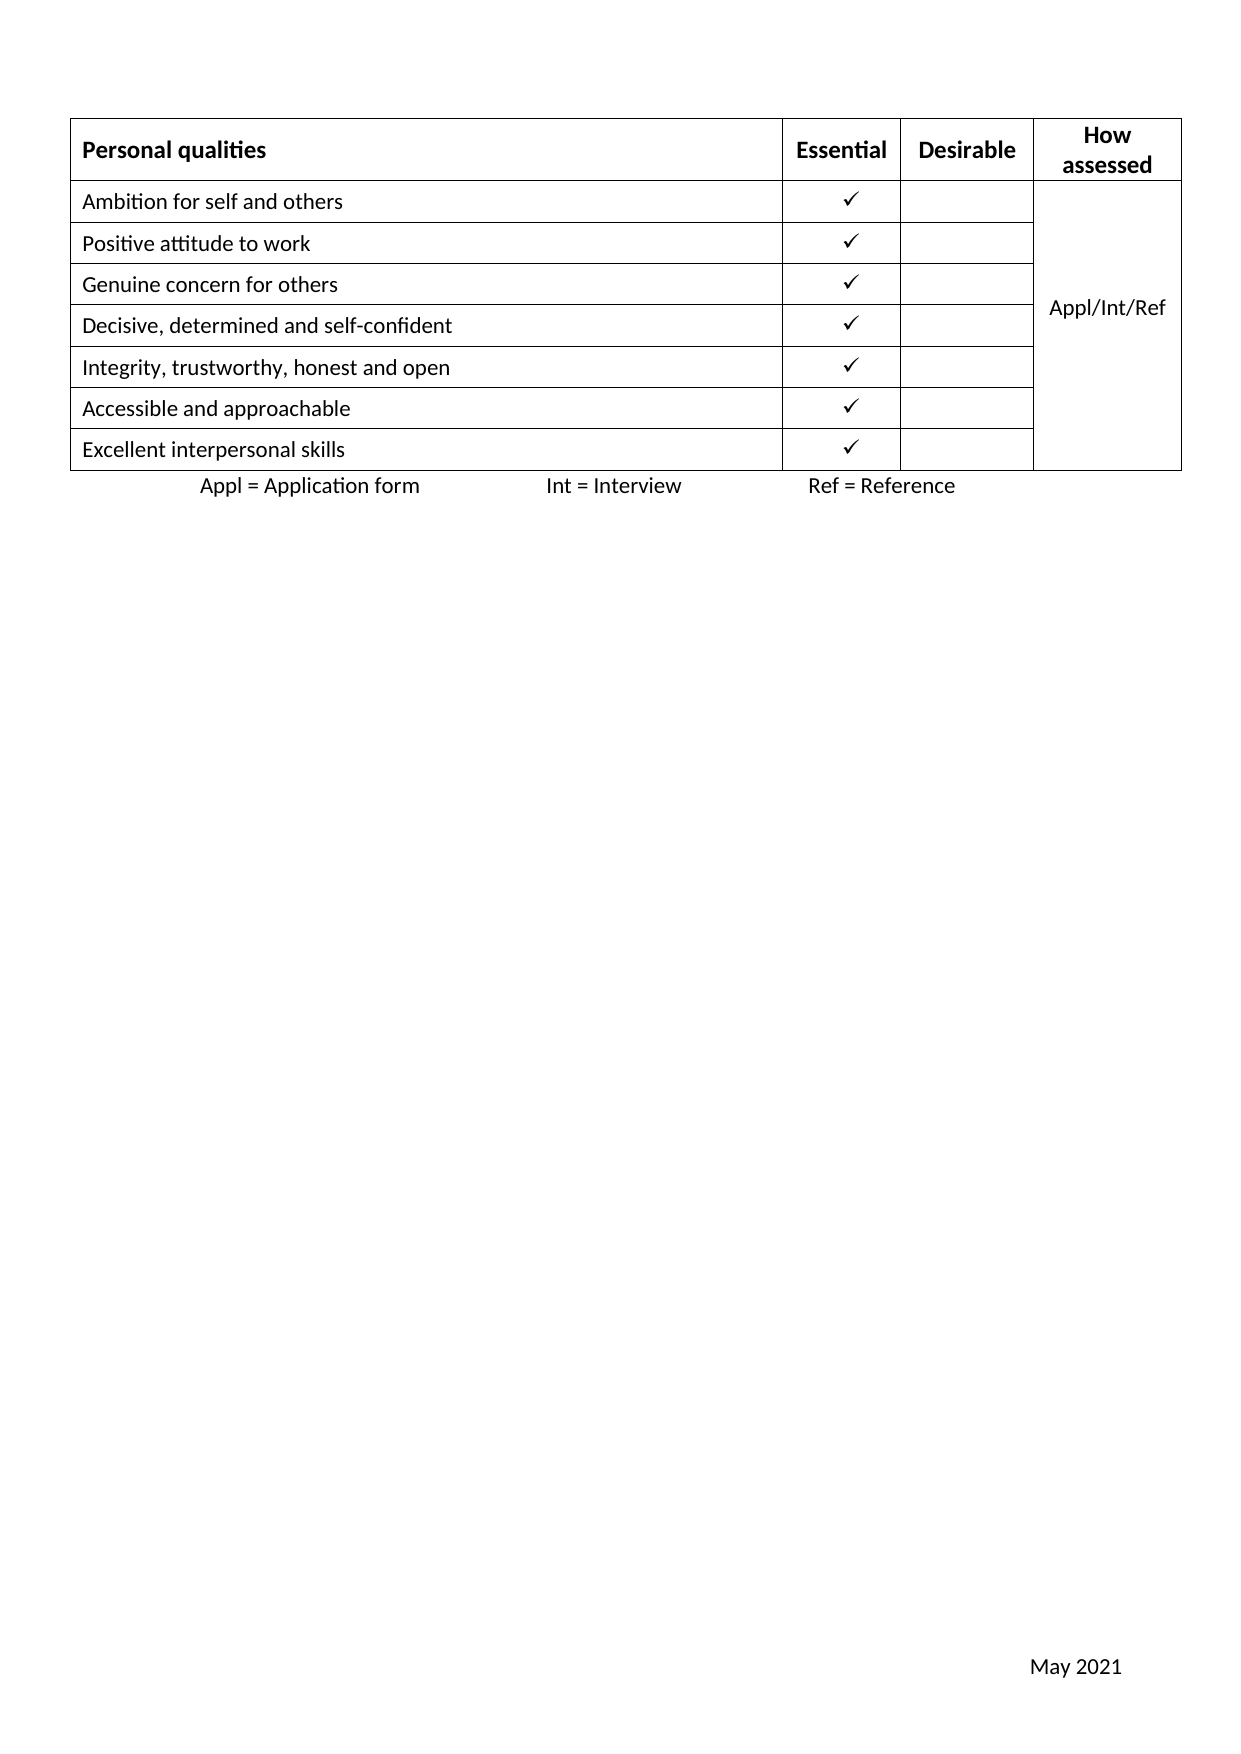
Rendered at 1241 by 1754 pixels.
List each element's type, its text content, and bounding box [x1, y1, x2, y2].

table_cell [783, 305, 900, 346]
table_cell [901, 223, 1033, 263]
table_cell [901, 347, 1033, 387]
table_cell Genuine concern for others [71, 264, 782, 304]
table_cell [901, 305, 1033, 346]
table_header Appl = Application form [118, 471, 431, 499]
table_cell Excellent interpersonal skills [71, 429, 782, 470]
table_cell [783, 181, 900, 222]
table_cell [901, 388, 1033, 428]
table_cell [783, 223, 900, 263]
table_header Int = Interview [431, 471, 797, 499]
table_cell [783, 429, 900, 470]
table_cell Integrity, trustworthy, honest and open [71, 347, 782, 387]
table_header How assessed [1034, 119, 1181, 180]
table_cell [901, 181, 1033, 222]
table_header Personal qualities [71, 119, 782, 180]
table_header Ref = Reference [797, 471, 1092, 499]
table_cell [783, 347, 900, 387]
table_cell [783, 264, 900, 304]
table_cell Accessible and approachable [71, 388, 782, 428]
table_cell Positive attitude to work [71, 223, 782, 263]
table_header Essential [783, 119, 900, 180]
table_cell Appl/Int/Ref [1034, 181, 1181, 470]
table_cell [901, 264, 1033, 304]
table_cell Decisive, determined and self-confident [71, 305, 782, 346]
table_cell [783, 388, 900, 428]
table_cell Ambition for self and others [71, 181, 782, 222]
table_cell [901, 429, 1033, 470]
table_header Desirable [901, 119, 1033, 180]
